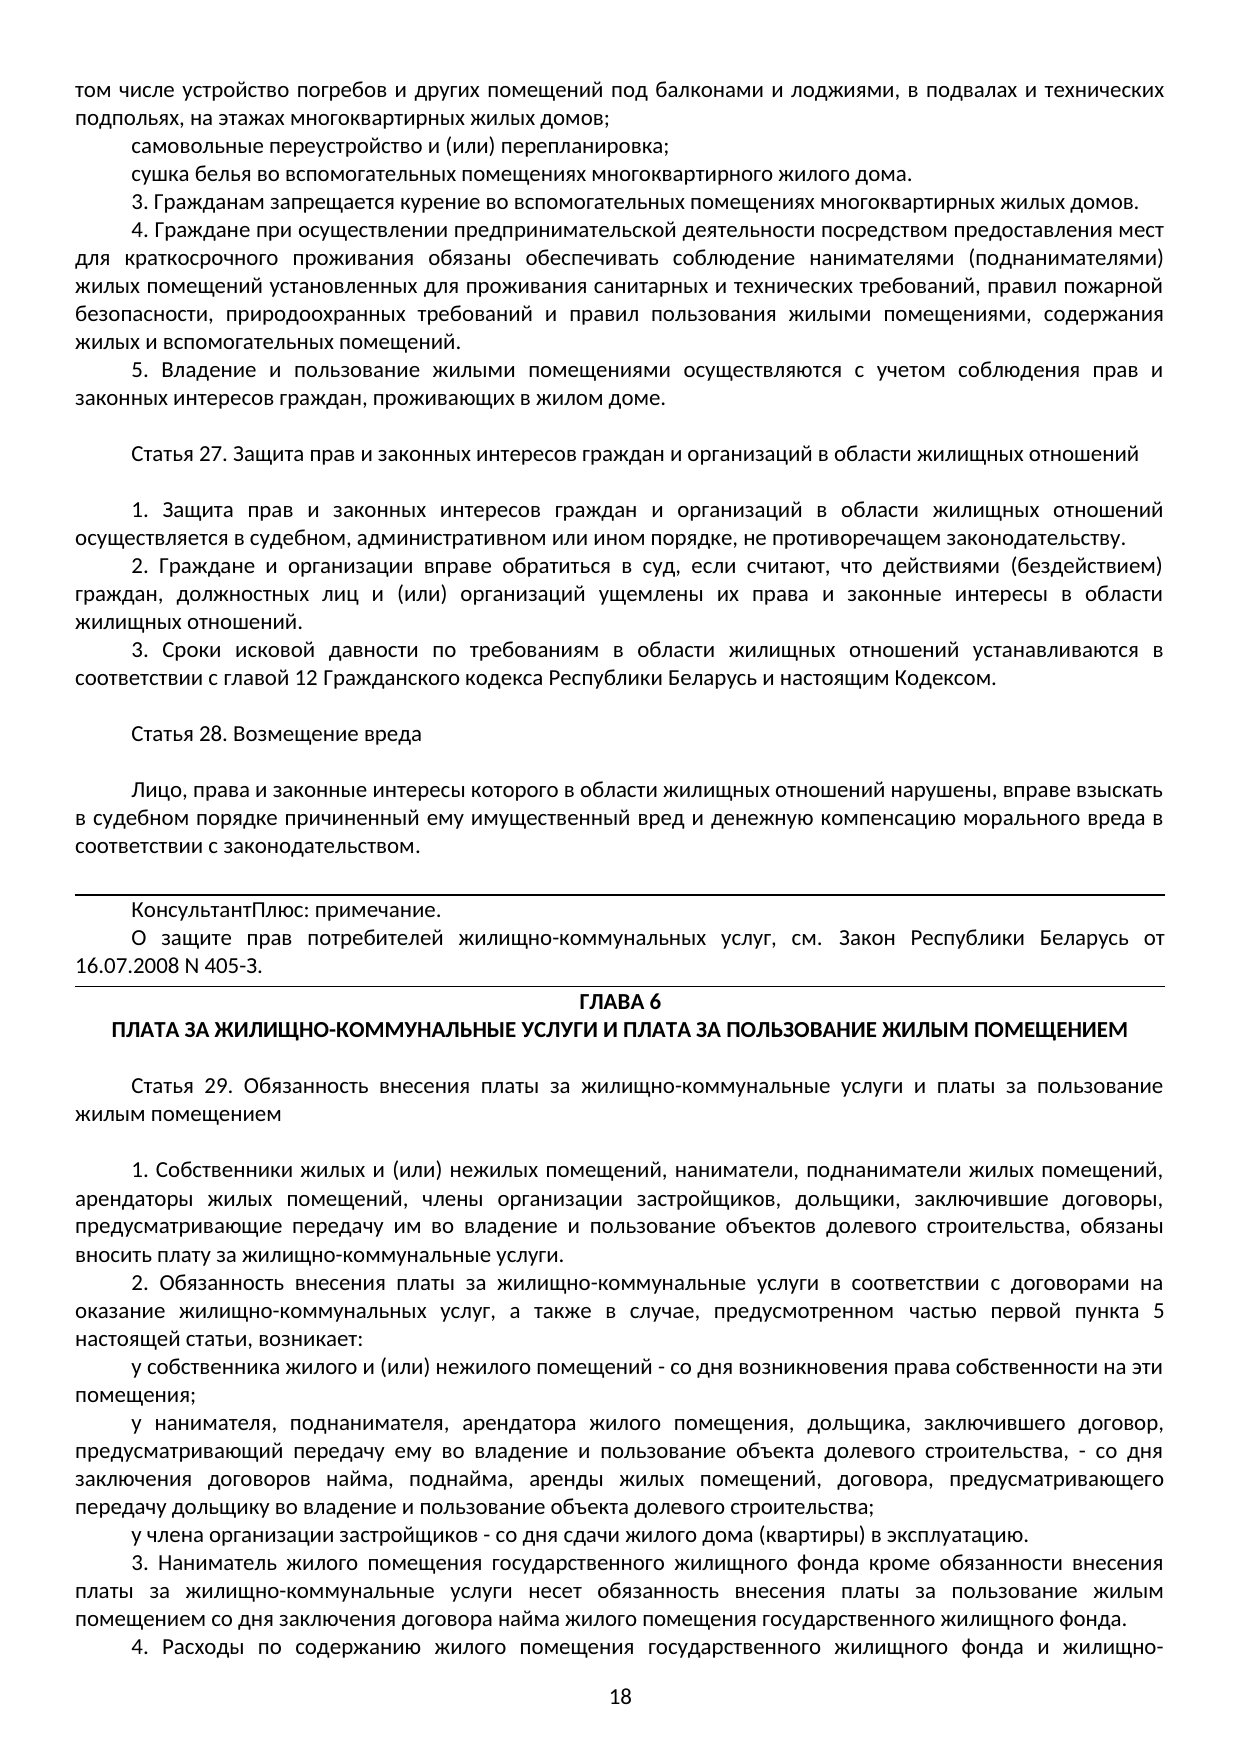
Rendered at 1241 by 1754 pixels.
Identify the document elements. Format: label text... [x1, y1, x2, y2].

text самовольные переустройство и (или) перепланировка; [75, 131, 1165, 159]
text сушка белья во вспомогательных помещениях многоквартирного жилого дома. [75, 159, 1165, 187]
text у нанимателя, поднанимателя, арендатора жилого помещения, дольщика, заключившего договор, предусматривающий передачу ему во владение и пользование объекта долевого строительства, - со дня заключения договоров найма, поднайма, аренды жилых помещений, договора, предусматривающего передачу дольщику во владение и пользование объекта долевого строительства; [75, 1408, 1165, 1520]
text ГЛАВА 6 [75, 987, 1165, 1016]
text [75, 75, 1165, 131]
text Статья 27. Защита прав и законных интересов граждан и организаций в области жилищных отношений [75, 439, 1165, 467]
text 3. Сроки исковой давности по требованиям в области жилищных отношений устанавливаются в соответствии с главой 12 Гражданского кодекса Республики Беларусь и настоящим Кодексом. [75, 635, 1165, 691]
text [75, 1632, 1165, 1660]
text 1. Защита прав и законных интересов граждан и организаций в области жилищных отношений осуществляется в судебном, административном или ином порядке, не противоречащем законодательству. [75, 495, 1165, 551]
text О защите прав потребителей жилищно-коммунальных услуг, см. Закон Республики Беларусь от 16.07.2008 N 405-З. [75, 923, 1165, 979]
text Лицо, права и законные интересы которого в области жилищных отношений нарушены, вправе взыскать в судебном порядке причиненный ему имущественный вред и денежную компенсацию морального вреда в соответствии с законодательством. [75, 776, 1165, 859]
text Статья 28. Возмещение вреда [75, 719, 1165, 747]
text ПЛАТА ЗА ЖИЛИЩНО-КОММУНАЛЬНЫЕ УСЛУГИ И ПЛАТА ЗА ПОЛЬЗОВАНИЕ ЖИЛЫМ ПОМЕЩЕНИЕМ [75, 1016, 1165, 1043]
text у члена организации застройщиков - со дня сдачи жилого дома (квартиры) в эксплуатацию. [75, 1520, 1165, 1548]
text 4. Граждане при осуществлении предпринимательской деятельности посредством предоставления мест для краткосрочного проживания обязаны обеспечивать соблюдение нанимателями (поднанимателями) жилых помещений установленных для проживания санитарных и технических требований, правил пожарной безопасности, природоохранных требований и правил пользования жилыми помещениями, содержания жилых и вспомогательных помещений. [75, 215, 1165, 355]
text у собственника жилого и (или) нежилого помещений - со дня возникновения права собственности на эти помещения; [75, 1352, 1165, 1408]
text КонсультантПлюс: примечание. [75, 896, 1165, 923]
text 1. Собственники жилых и (или) нежилых помещений, наниматели, поднаниматели жилых помещений, арендаторы жилых помещений, члены организации застройщиков, дольщики, заключившие договоры, предусматривающие передачу им во владение и пользование объектов долевого строительства, обязаны вносить плату за жилищно-коммунальные услуги. [75, 1156, 1165, 1268]
text 2. Обязанность внесения платы за жилищно-коммунальные услуги в соответствии с договорами на оказание жилищно-коммунальных услуг, а также в случае, предусмотренном частью первой пункта 5 настоящей статьи, возникает: [75, 1268, 1165, 1352]
text 5. Владение и пользование жилыми помещениями осуществляются с учетом соблюдения прав и законных интересов граждан, проживающих в жилом доме. [75, 355, 1165, 411]
text 3. Наниматель жилого помещения государственного жилищного фонда кроме обязанности внесения платы за жилищно-коммунальные услуги несет обязанность внесения платы за пользование жилым помещением со дня заключения договора найма жилого помещения государственного жилищного фонда. [75, 1548, 1165, 1632]
text Статья 29. Обязанность внесения платы за жилищно-коммунальные услуги и платы за пользование жилым помещением [75, 1072, 1165, 1128]
text 2. Граждане и организации вправе обратиться в суд, если считают, что действиями (бездействием) граждан, должностных лиц и (или) организаций ущемлены их права и законные интересы в области жилищных отношений. [75, 551, 1165, 635]
text 3. Гражданам запрещается курение во вспомогательных помещениях многоквартирных жилых домов. [75, 187, 1165, 215]
